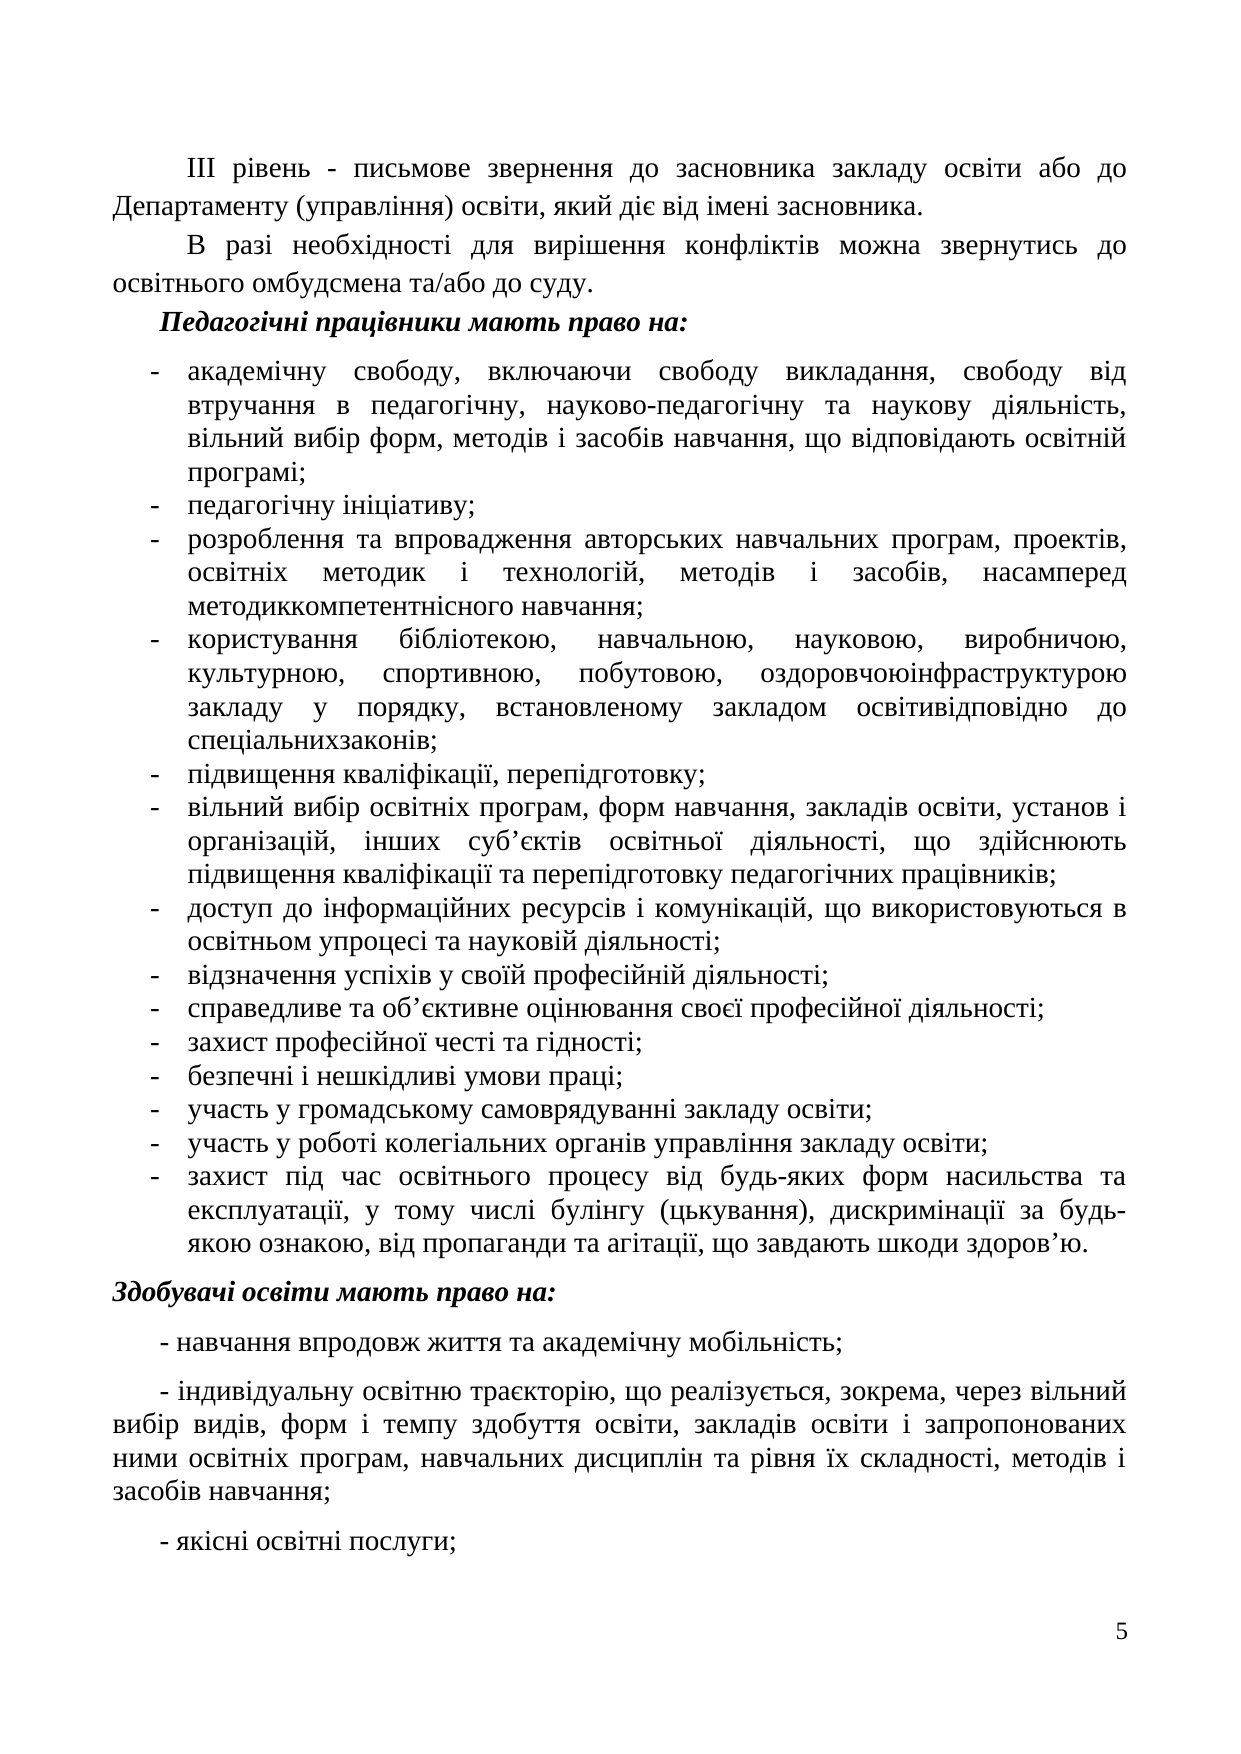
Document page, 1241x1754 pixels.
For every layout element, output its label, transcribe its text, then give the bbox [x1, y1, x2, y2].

text Педагогічні працівники мають право на: [112, 304, 1128, 338]
list академічну свободу, включаючи свободу викладання, свободу від втручання в педагогічну, науково-педагогічну та наукову діяльність, вільний вибір форм, методів і засобів навчання, що відповідають освітній програмі; [150, 353, 1128, 487]
list підвищення кваліфікації, перепідготовку; [150, 756, 1128, 789]
text В разі необхідності для вирішення конфліктів можна звернутись до освітнього омбудсмена та/або до суду. [112, 227, 1128, 299]
list розроблення та впровадження авторських навчальних програм, проектів, освітніх методик і технологій, методів і засобів, насамперед методиккомпетентнісного навчання; [150, 521, 1128, 622]
list участь у роботі колегіальних органів управління закладу освіти; [150, 1125, 1128, 1158]
list доступ до інформаційних ресурсів і комунікацій, що використовуються в освітньом упроцесі та науковій діяльності; [150, 890, 1128, 957]
text - якісні освітні послуги; [112, 1523, 1128, 1556]
list захист під час освітнього процесу від будь-яких форм насильства та експлуатації, у тому числі булінгу (цькування), дискримінації за будь-якою ознакою, від пропаганди та агітації, що завдають шкоди здоров’ю. [150, 1158, 1128, 1259]
text Здобувачі освіти мають право на: [112, 1274, 1128, 1308]
list вільний вибір освітніх програм, форм навчання, закладів освіти, установ і організацій, інших суб’єктів освітньої діяльності, що здійснюють підвищення кваліфікації та перепідготовку педагогічних працівників; [150, 789, 1128, 890]
list користування бібліотекою, навчальною, науковою, виробничою, культурною, спортивною, побутовою, оздоровчоюінфраструктурою закладу у порядку, встановленому закладом освітивідповідно до спеціальнихзаконів; [150, 622, 1128, 756]
list відзначення успіхів у своїй професійній діяльності; [150, 957, 1128, 991]
text - навчання впродовж життя та академічну мобільність; [112, 1324, 1128, 1357]
list участь у громадському самоврядуванні закладу освіти; [150, 1091, 1128, 1125]
list безпечні і нешкідливі умови праці; [150, 1058, 1128, 1091]
list захист професійної честі та гідності; [150, 1024, 1128, 1058]
text - індивідуальну освітню траєкторію, що реалізується, зокрема, через вільний вибір видів, форм і темпу здобуття освіти, закладів освіти і запропонованих ними освітніх програм, навчальних дисциплін та рівня їх складності, методів і засобів навчання; [112, 1373, 1128, 1507]
text ІІІ рівень - письмове звернення до засновника закладу освіти або до Департаменту (управління) освіти, який діє від імені засновника. [112, 150, 1128, 222]
list справедливе та об’єктивне оцінювання своєї професійної діяльності; [150, 991, 1128, 1024]
list педагогічну ініціативу; [150, 487, 1128, 521]
